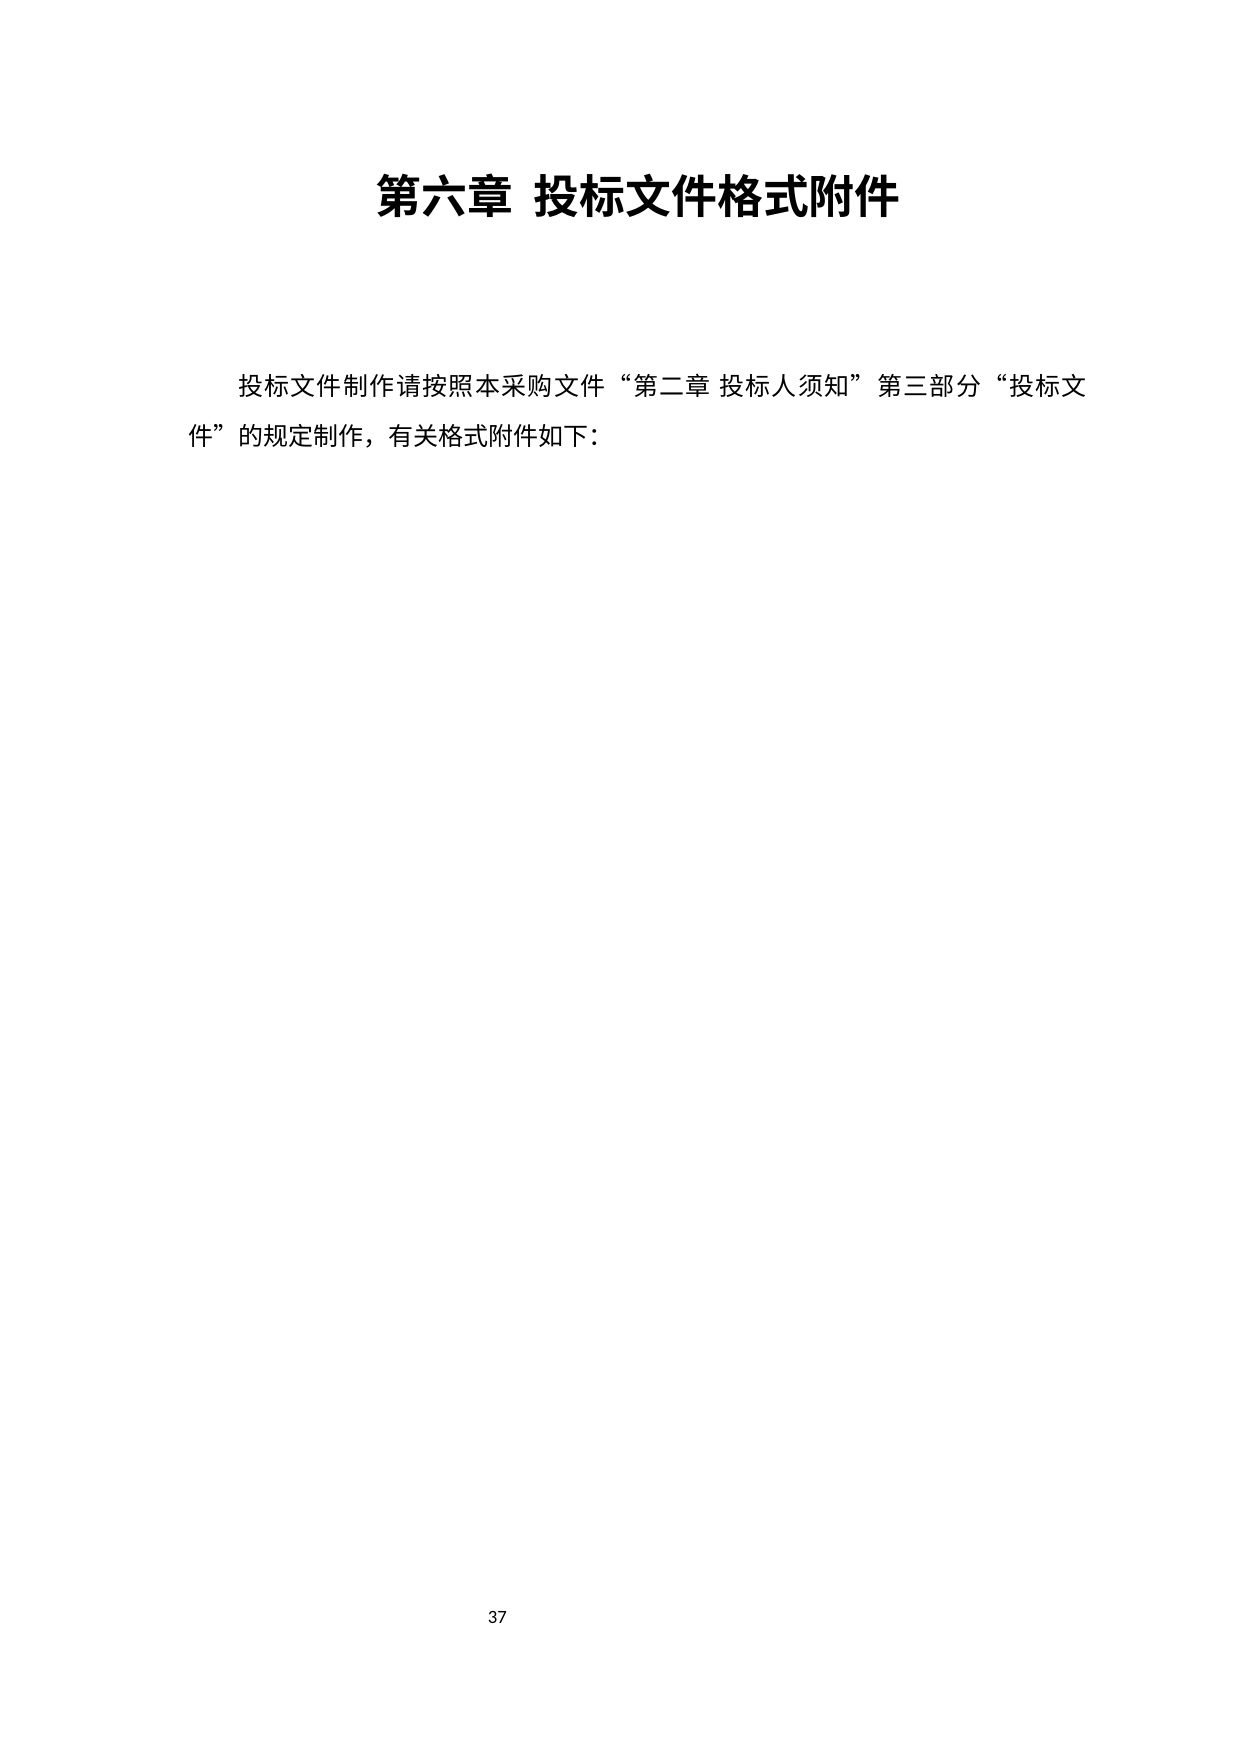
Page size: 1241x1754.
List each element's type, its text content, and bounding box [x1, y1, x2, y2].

subtitle 第六章 投标文件格式附件 [188, 160, 1088, 227]
text 投标文件制作请按照本采购文件“第二章 投标人须知”第三部分“投标文件”的规定制作，有关格式附件如下： [188, 355, 1088, 455]
